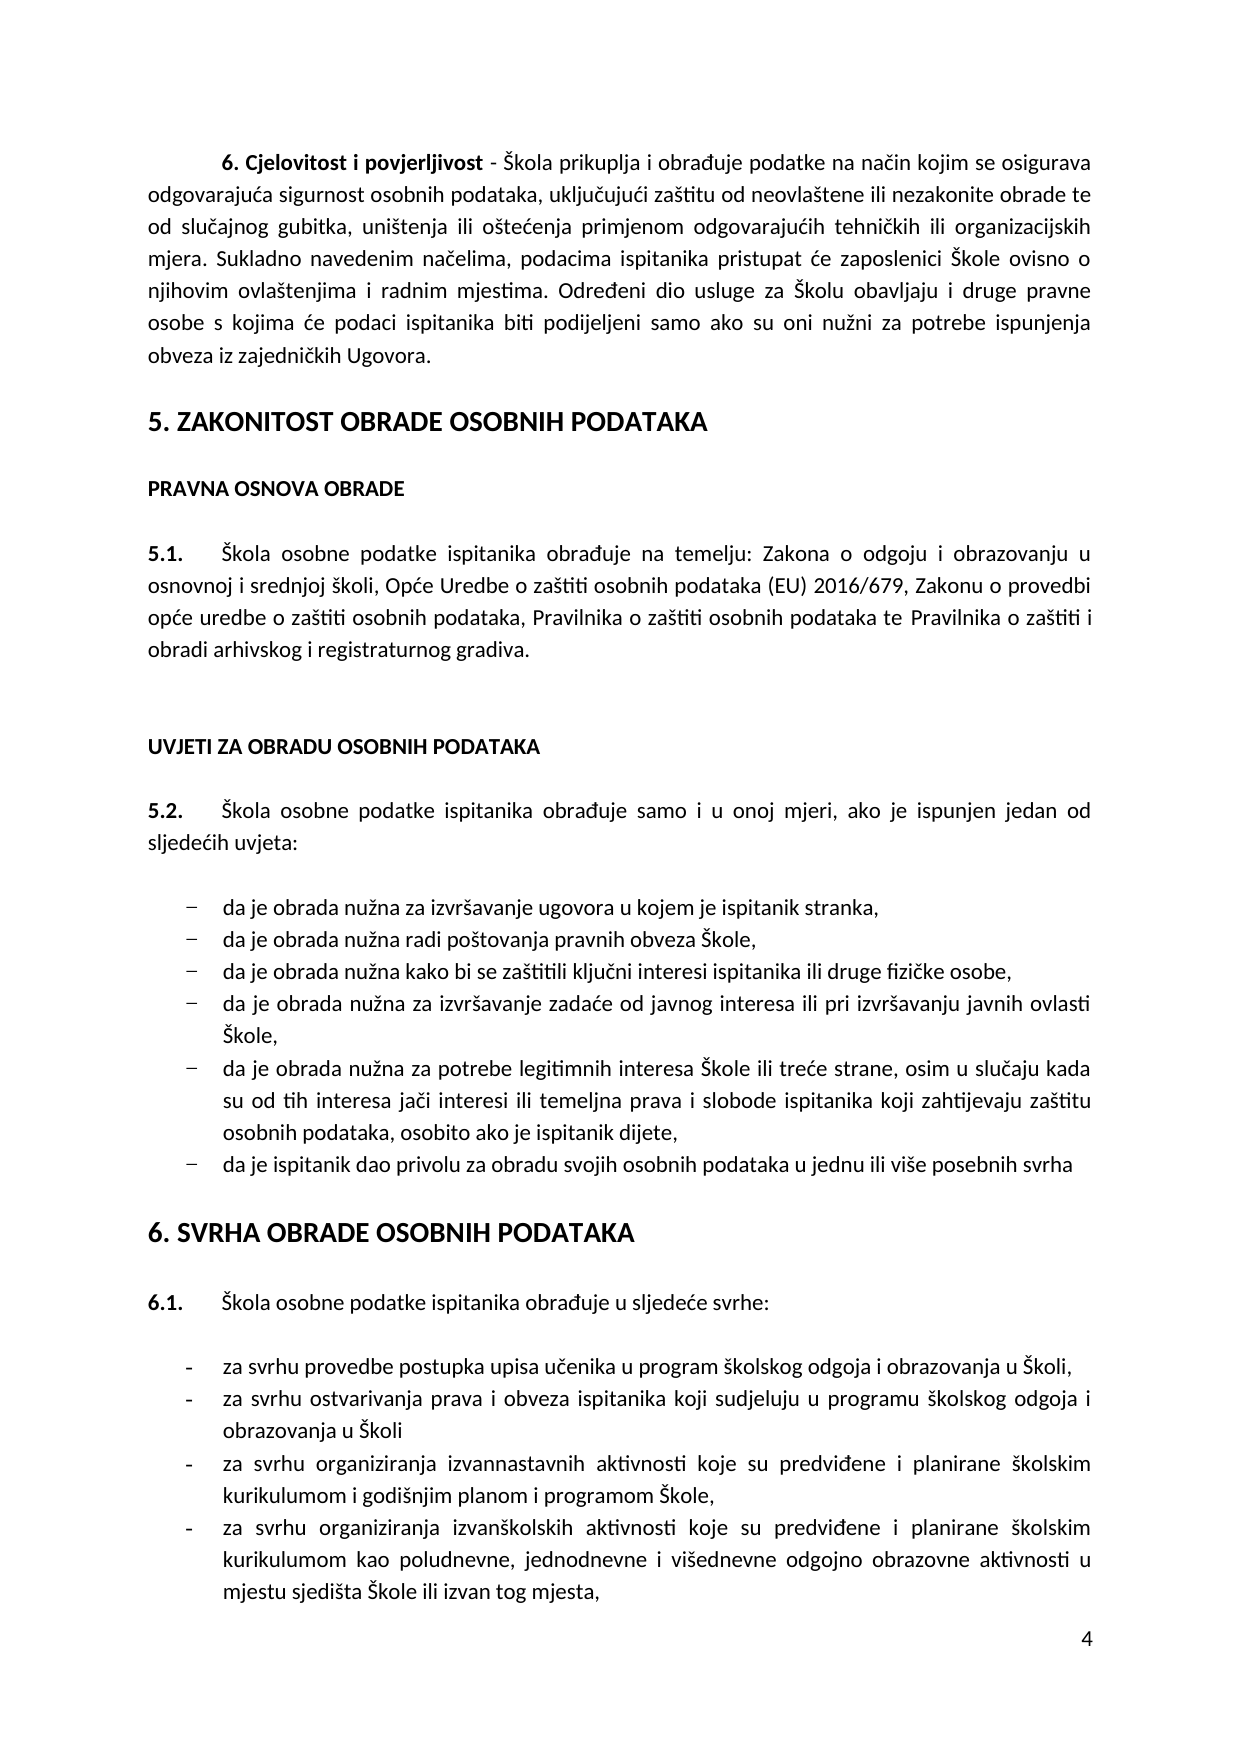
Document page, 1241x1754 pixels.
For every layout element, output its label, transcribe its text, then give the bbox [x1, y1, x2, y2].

text 6. Cjelovitost i povjerljivost - Škola prikuplja i obrađuje podatke na način kojim se osigurava odgovarajuća sigurnost osobnih podataka, uključujući zaštitu od neovlaštene ili nezakonite obrade te od slučajnog gubitka, uništenja ili oštećenja primjenom odgovarajućih tehničkih ili organizacijskih mjera. Sukladno navedenim načelima, podacima ispitanika pristupat će zaposlenici Škole ovisno o njihovim ovlaštenjima i radnim mjestima. Određeni dio usluge za Školu obavljaju i druge pravne osobe s kojima će podaci ispitanika biti podijeljeni samo ako su oni nužni za potrebe ispunjenja obveza iz zajedničkih Ugovora. [148, 148, 1093, 369]
list da je obrada nužna za izvršavanje zadaće od javnog interesa ili pri izvršavanju javnih ovlasti Škole, [185, 989, 1093, 1049]
list za svrhu provedbe postupka upisa učenika u program školskog odgoja i obrazovanja u Školi, [185, 1352, 1093, 1380]
text 5. ZAKONITOST OBRADE OSOBNIH PODATAKA [148, 403, 1093, 439]
list da je obrada nužna za izvršavanje ugovora u kojem je ispitanik stranka, [185, 893, 1093, 921]
list da je obrada nužna radi poštovanja pravnih obveza Škole, [185, 925, 1093, 953]
text 5.2. Škola osobne podatke ispitanika obrađuje samo i u onoj mjeri, ako je ispunjen jedan od sljedećih uvjeta: [148, 796, 1093, 856]
text 6. SVRHA OBRADE OSOBNIH PODATAKA [148, 1214, 1093, 1250]
list za svrhu organiziranja izvanškolskih aktivnosti koje su predviđene i planirane školskim kurikulumom kao poludnevne, jednodnevne i višednevne odgojno obrazovne aktivnosti u mjestu sjedišta Škole ili izvan tog mjesta, [185, 1513, 1093, 1605]
text PRAVNA OSNOVA OBRADE [148, 474, 1093, 502]
text UVJETI ZA OBRADU OSOBNIH PODATAKA [148, 732, 1093, 760]
list za svrhu organiziranja izvannastavnih aktivnosti koje su predviđene i planirane školskim kurikulumom i godišnjim planom i programom Škole, [185, 1449, 1093, 1509]
list za svrhu ostvarivanja prava i obveza ispitanika koji sudjeluju u programu školskog odgoja i obrazovanja u Školi [185, 1384, 1093, 1444]
list da je obrada nužna kako bi se zaštitili ključni interesi ispitanika ili druge fizičke osobe, [185, 957, 1093, 985]
text 6.1. Škola osobne podatke ispitanika obrađuje u sljedeće svrhe: [148, 1288, 1093, 1316]
list da je obrada nužna za potrebe legitimnih interesa Škole ili treće strane, osim u slučaju kada su od tih interesa jači interesi ili temeljna prava i slobode ispitanika koji zahtijevaju zaštitu osobnih podataka, osobito ako je ispitanik dijete, [185, 1054, 1093, 1146]
text 5.1. Škola osobne podatke ispitanika obrađuje na temelju: Zakona o odgoju i obrazovanju u osnovnoj i srednjoj školi, Opće Uredbe o zaštiti osobnih podataka (EU) 2016/679, Zakonu o provedbi opće uredbe o zaštiti osobnih podataka, Pravilnika o zaštiti osobnih podataka te Pravilnika o zaštiti i obradi arhivskog i registraturnog gradiva. [148, 539, 1093, 663]
list da je ispitanik dao privolu za obradu svojih osobnih podataka u jednu ili više posebnih svrha [185, 1150, 1093, 1178]
